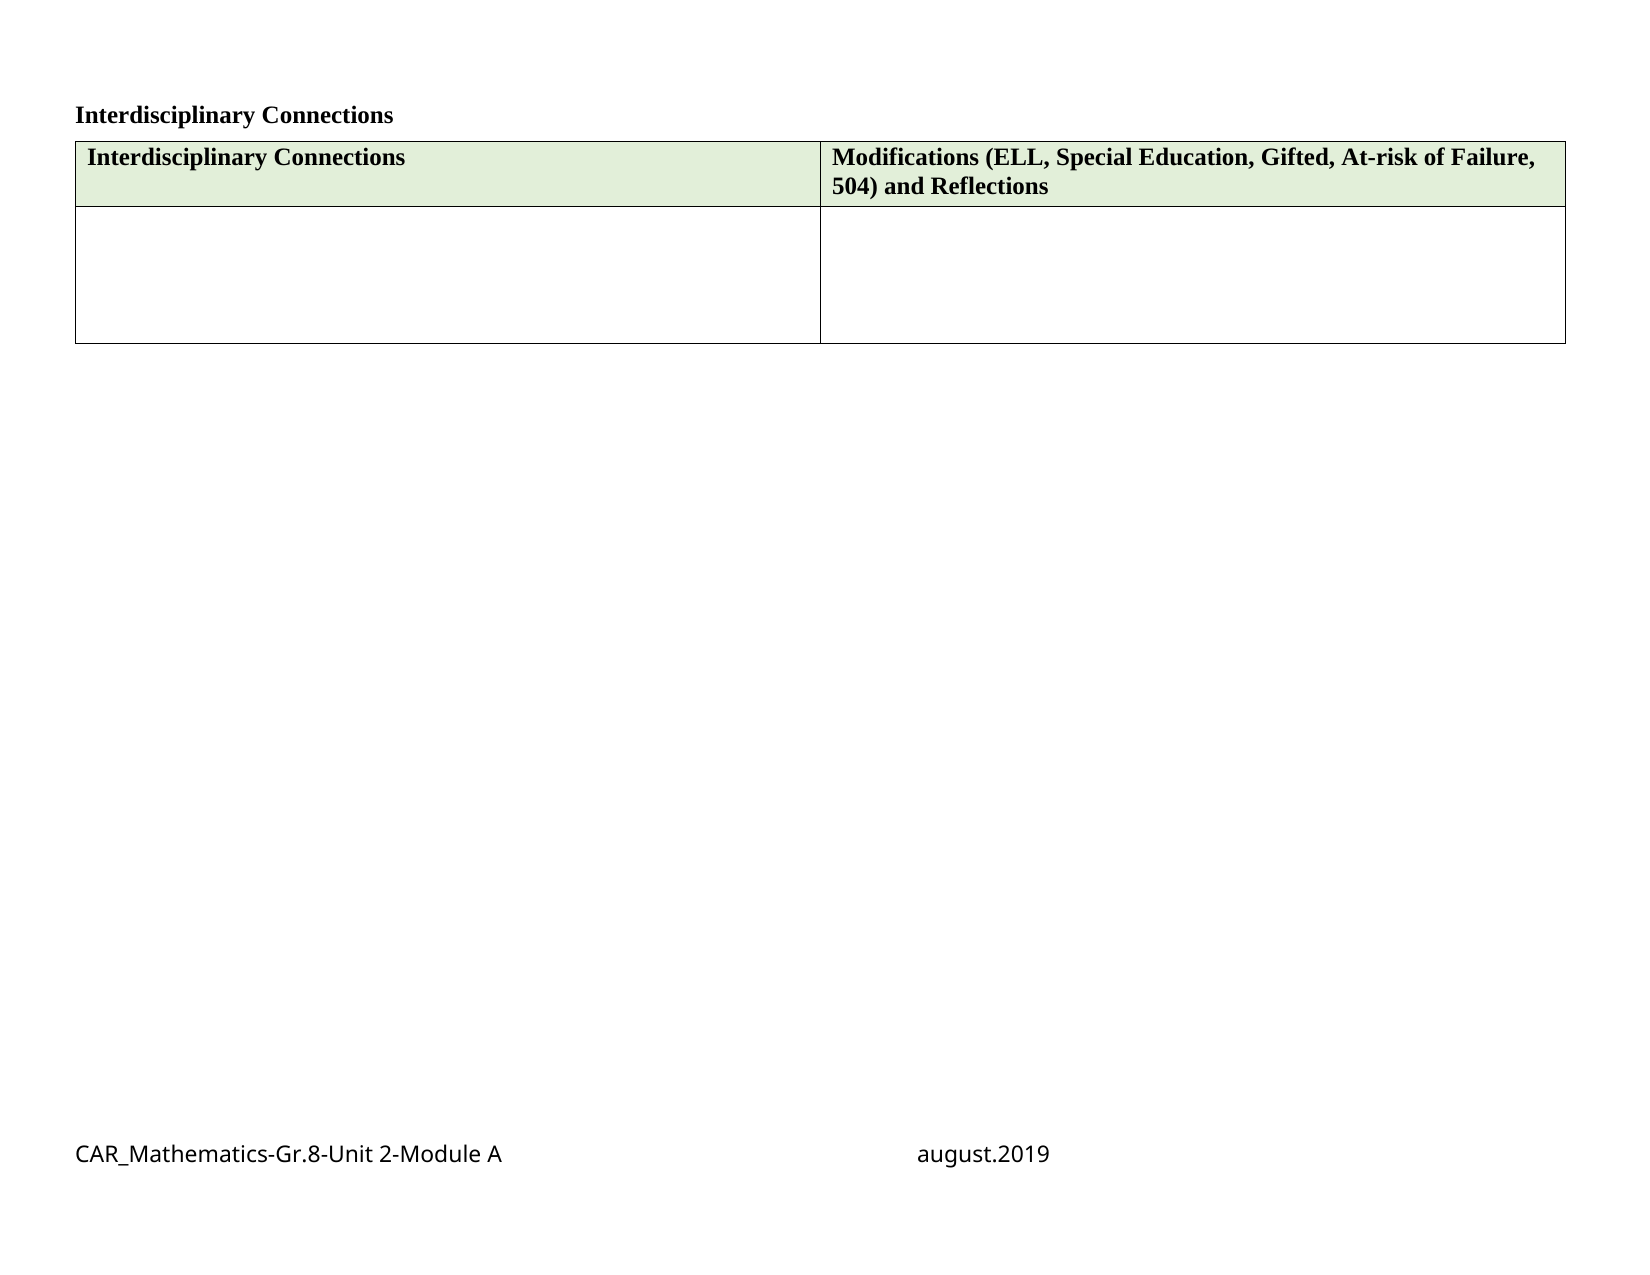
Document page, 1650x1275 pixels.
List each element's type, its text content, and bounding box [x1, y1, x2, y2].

table_header Modifications (ELL, Special Education, Gifted, At-risk of Failure, 504) and Reflections [821, 142, 1565, 206]
table_cell [76, 207, 820, 343]
text Interdisciplinary Connections [75, 100, 1575, 129]
table_header Interdisciplinary Connections [76, 142, 820, 206]
table_cell [821, 207, 1565, 343]
